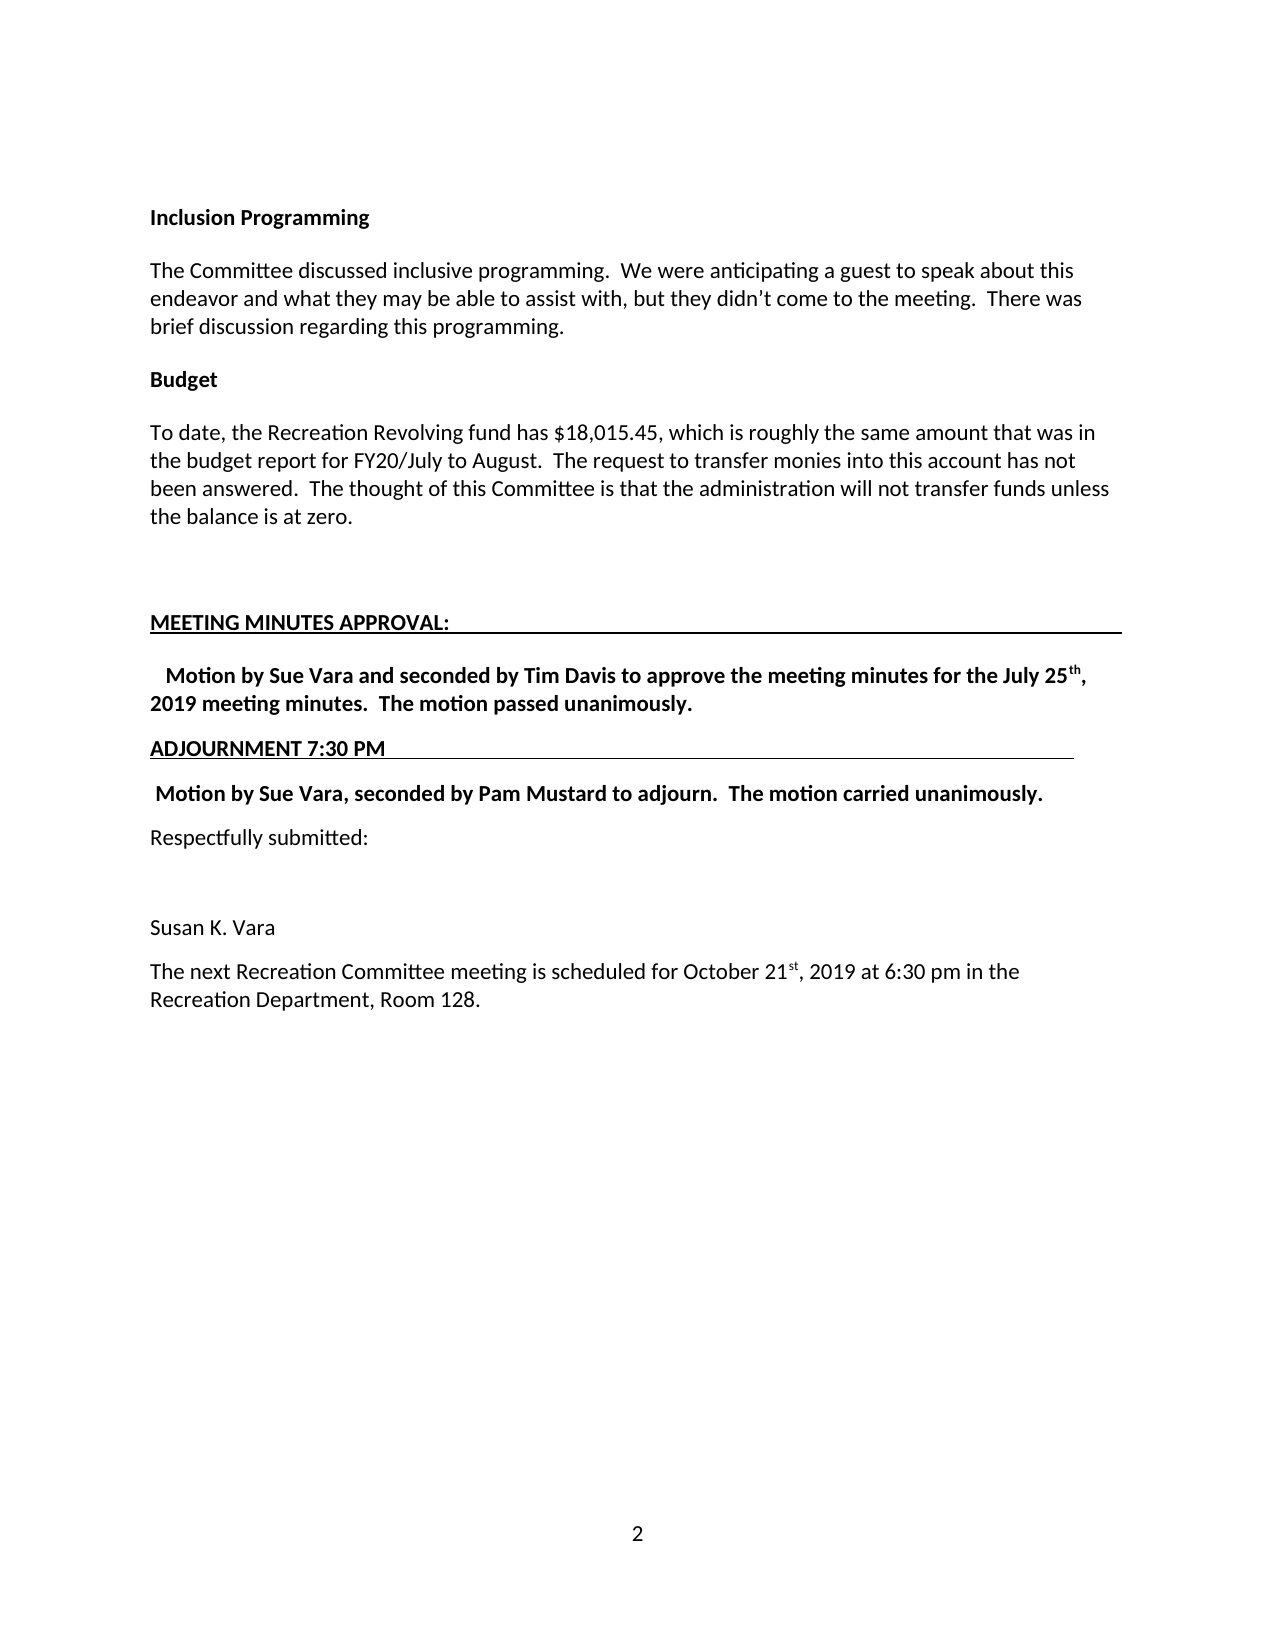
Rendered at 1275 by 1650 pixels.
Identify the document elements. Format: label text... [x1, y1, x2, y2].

text Budget [150, 365, 1125, 393]
text MEETING MINUTES APPROVAL: [150, 608, 1125, 636]
text Respectfully submitted: [150, 823, 1125, 851]
text To date, the Recreation Revolving fund has $18,015.45, which is roughly the same amount that was in the budget report for FY20/July to August. The request to transfer monies into this account has not been answered. The thought of this Committee is that the administration will not transfer funds unless the balance is at zero. [150, 418, 1125, 530]
text The next Recreation Committee meeting is scheduled for October 21st, 2019 at 6:30 pm in the Recreation Department, Room 128. [150, 957, 1125, 1013]
text ADJOURNMENT 7:30 PM [150, 734, 1125, 762]
text Susan K. Vara [150, 913, 1125, 941]
text Inclusion Programming [150, 203, 1125, 231]
text Motion by Sue Vara, seconded by Pam Mustard to adjourn. The motion carried unanimously. [150, 779, 1125, 807]
text The Committee discussed inclusive programming. We were anticipating a guest to speak about this endeavor and what they may be able to assist with, but they didn’t come to the meeting. There was brief discussion regarding this programming. [150, 256, 1125, 340]
text Motion by Sue Vara and seconded by Tim Davis to approve the meeting minutes for the July 25th, 2019 meeting minutes. The motion passed unanimously. [150, 661, 1125, 717]
